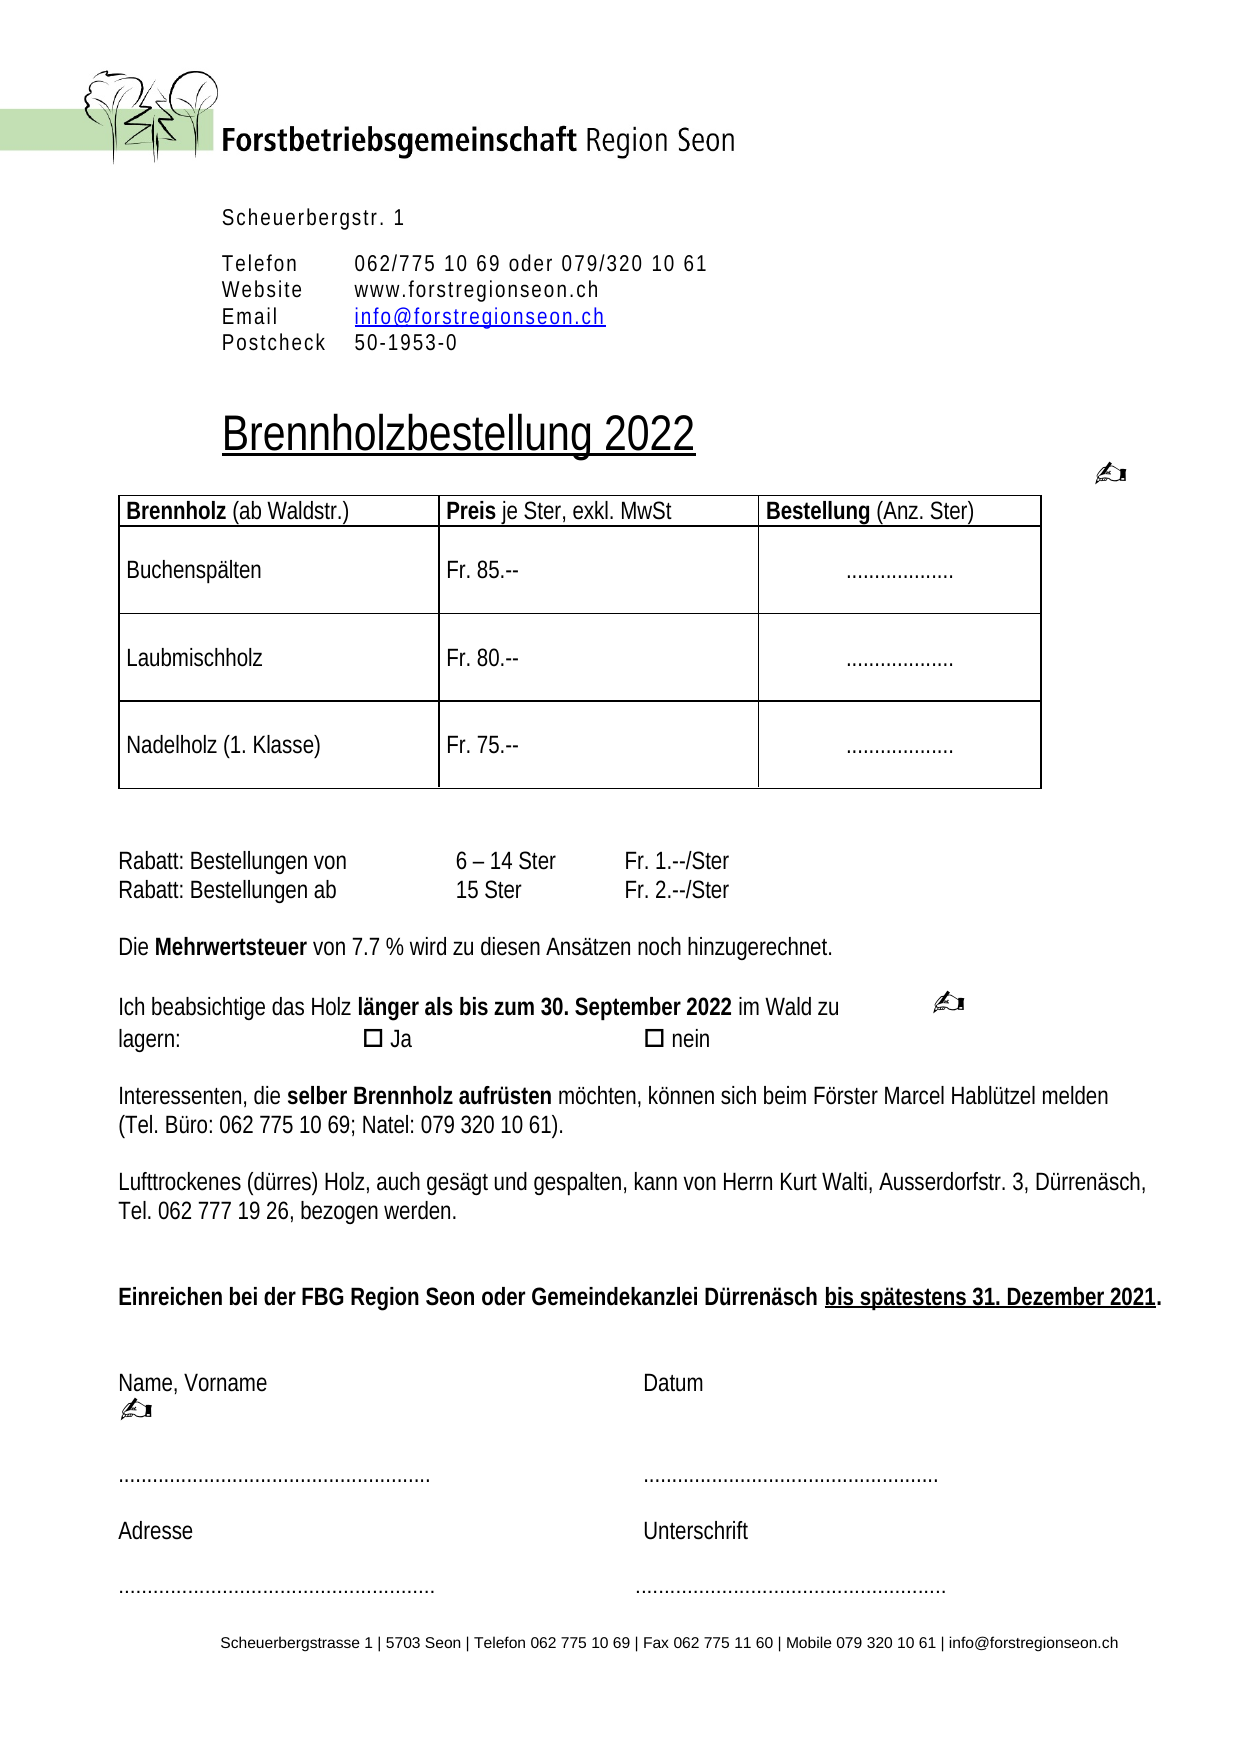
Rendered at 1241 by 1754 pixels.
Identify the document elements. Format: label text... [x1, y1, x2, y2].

text Name, Vorname Datum [118, 1367, 1225, 1430]
table_header Preis je Ster, exkl. MwSt [440, 496, 758, 525]
text Rabatt: Bestellungen von 6 – 14 Ster Fr. 1.--/Ster [118, 846, 1157, 875]
text Scheuerbergstr. 1 [118, 204, 1157, 231]
text Adresse Unterschrift [118, 1516, 1225, 1545]
text Die Mehrwertsteuer von 7.7 % wird zu diesen Ansätzen noch hinzugerechnet. [118, 932, 1157, 961]
table_header Brennholz (ab Waldstr.) [120, 496, 438, 525]
text Ich beabsichtige das Holz länger als bis zum 30. September 2022 im Wald zu [118, 989, 1157, 1023]
table_cell Fr. 85.-- [440, 527, 758, 612]
text Website www.forstregionseon.ch [118, 276, 1157, 303]
text Interessenten, die selber Brennholz aufrüsten möchten, können sich beim Förster Marcel Hablützel melden [118, 1081, 1157, 1110]
text Lufttrockenes (dürres) Holz, auch gesägt und gespalten, kann von Herrn Kurt Walti, Ausserdorfstr. 3, Dürrenäsch, Tel. 062 777 19 26, bezogen werden. [118, 1167, 1157, 1224]
text Einreichen bei der FBG Region Seon oder Gemeindekanzlei Dürrenäsch bis spätestens 31. Dezember 2021. [118, 1282, 1169, 1310]
text ....................................................... .................................................... [118, 1459, 1225, 1487]
text Rabatt: Bestellungen ab 15 Ster Fr. 2.--/Ster [118, 875, 1157, 903]
text (Tel. Büro: 062 775 10 69; Natel: 079 320 10 61). [118, 1110, 1157, 1138]
text Postcheck 50-1953-0 [118, 329, 1157, 355]
table_cell ................... [759, 527, 1040, 612]
table_header Bestellung (Anz. Ster) [759, 496, 1040, 525]
table_cell Laubmischholz [120, 614, 438, 700]
text Telefon 062/775 10 69 oder 079/320 10 61 [118, 250, 1157, 276]
text ....................................................... ...................................................... [118, 1573, 1157, 1597]
table_cell ................... [759, 614, 1040, 700]
table_cell Fr. 75.-- [440, 702, 758, 787]
text Brennholzbestellung 2022 [118, 403, 1157, 461]
table_cell ................... [759, 702, 1040, 787]
table_cell Nadelholz (1. Klasse) [120, 702, 438, 787]
picture [0, 56, 759, 178]
table_cell Fr. 80.-- [440, 614, 758, 700]
table_cell Buchenspälten [120, 527, 438, 612]
text Email info@forstregionseon.ch [118, 303, 1157, 329]
text lagern: Ja nein [118, 1023, 1157, 1052]
